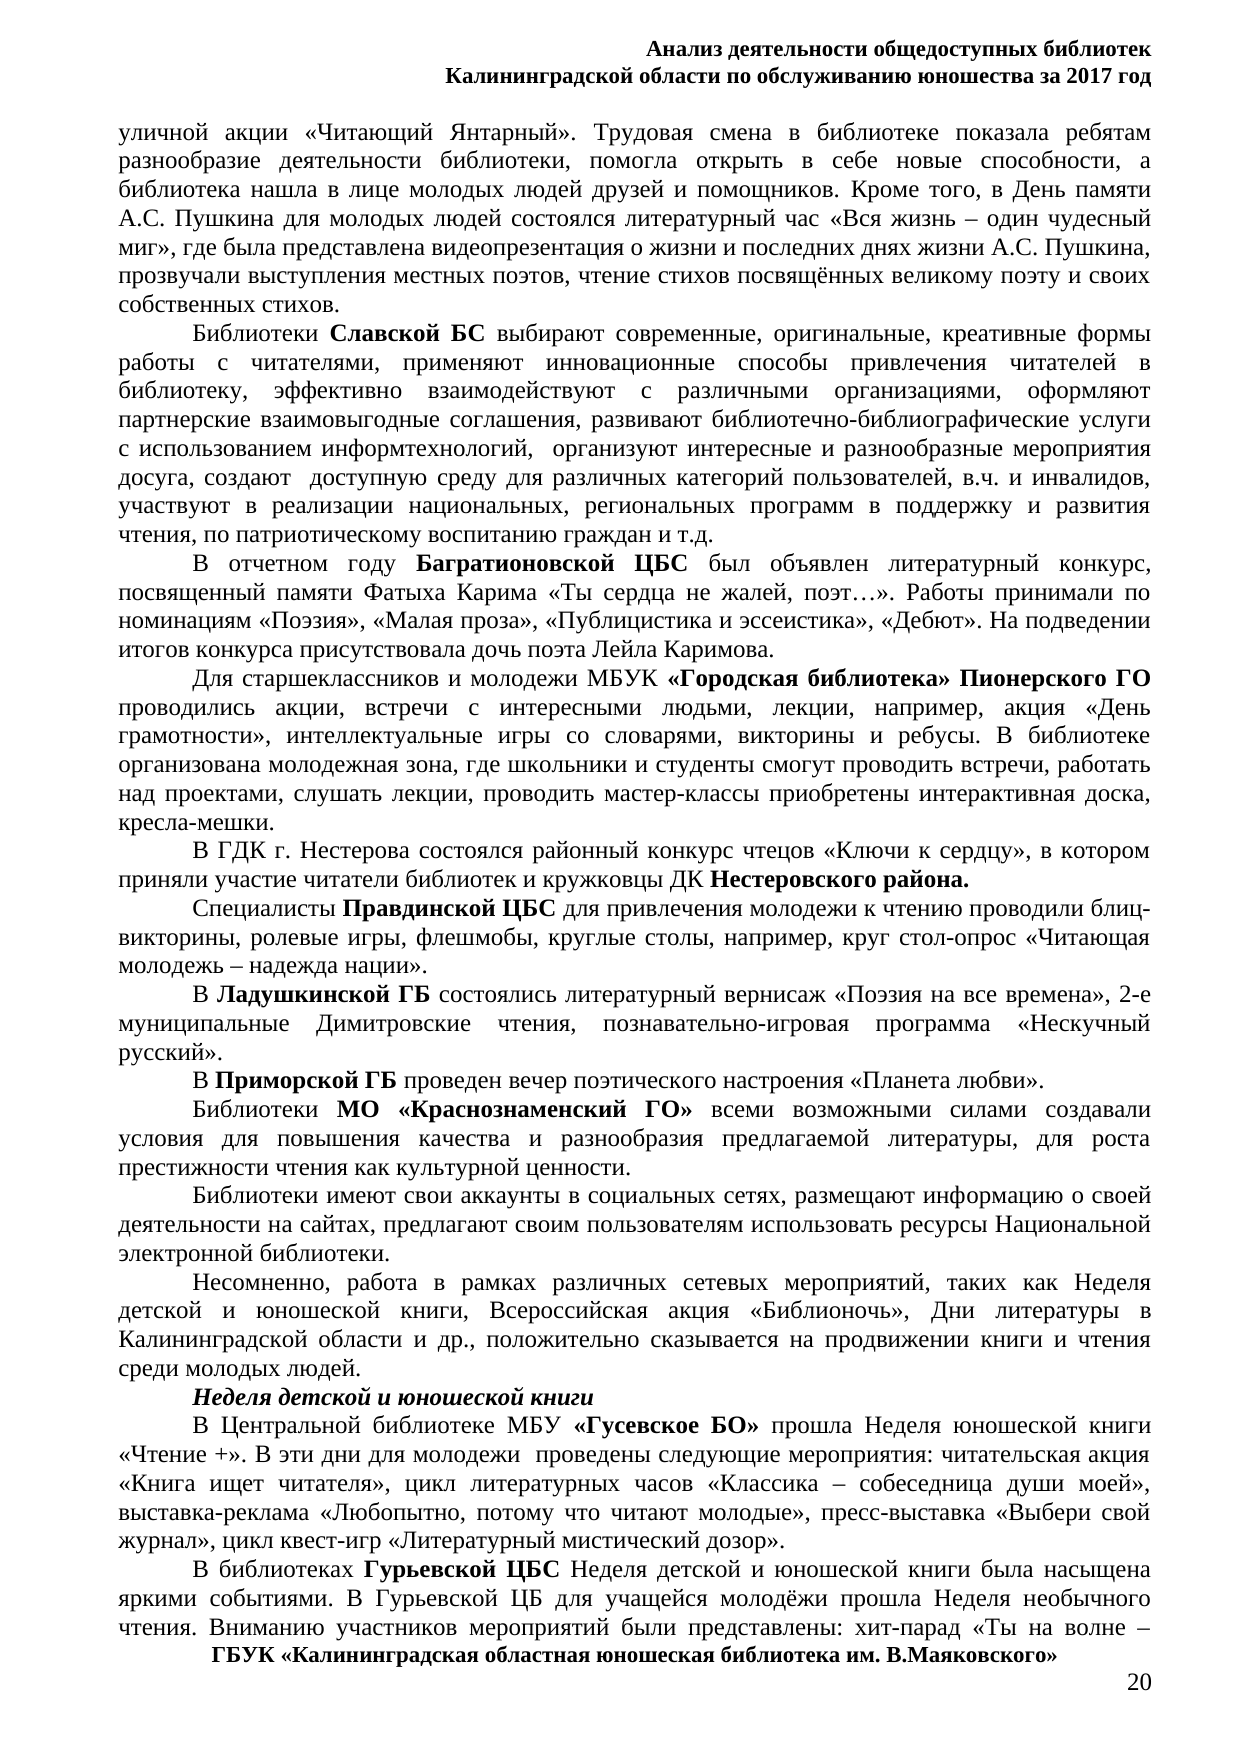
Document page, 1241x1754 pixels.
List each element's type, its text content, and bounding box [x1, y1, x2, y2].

text Несомненно, работа в рамках различных сетевых мероприятий, таких как Неделя детской и юношеской книги, Всероссийская акция «Библионочь», Дни литературы в Калининградской области и др., положительно сказывается на продвижении книги и чтения среди молодых людей. [118, 1267, 1152, 1382]
text В Центральной библиотеке МБУ «Гусевское БО» прошла Неделя юношеской книги «Чтение +». В эти дни для молодежи проведены следующие мероприятия: читательская акция «Книга ищет читателя», цикл литературных часов «Классика – собеседница души моей», выставка-реклама «Любопытно, потому что читают молодые», пресс-выставка «Выбери свой журнал», цикл квест-игр «Литературный мистический дозор». [118, 1411, 1152, 1554]
text В отчетном году Багратионовской ЦБС был объявлен литературный конкурс, посвященный памяти Фатыха Карима «Ты сердца не жалей, поэт…». Работы принимали по номинациям «Поэзия», «Малая проза», «Публицистика и эссеистика», «Дебют». На подведении итогов конкурса присутствовала дочь поэта Лейла Каримова. [118, 548, 1152, 663]
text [118, 117, 1152, 318]
text Библиотеки Славской БС выбирают современные, оригинальные, креативные формы работы с читателями, применяют инновационные способы привлечения читателей в библиотеку, эффективно взаимодействуют с различными организациями, оформляют партнерские взаимовыгодные соглашения, развивают библиотечно-библиографические услуги с использованием информтехнологий, организуют интересные и разнообразные мероприятия досуга, создают доступную среду для различных категорий пользователей, в.ч. и инвалидов, участвуют в реализации национальных, региональных программ в поддержку и развития чтения, по патриотическому воспитанию граждан и т.д. [118, 318, 1152, 548]
text В Приморской ГБ проведен вечер поэтического настроения «Планета любви». [118, 1066, 1152, 1094]
text Неделя детской и юношеской книги [118, 1382, 1152, 1411]
text В ГДК г. Нестерова состоялся районный конкурс чтецов «Ключи к сердцу», в котором приняли участие читатели библиотек и кружковцы ДК Нестеровского района. [118, 836, 1152, 893]
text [118, 1554, 1152, 1641]
text Библиотеки имеют свои аккаунты в социальных сетях, размещают информацию о своей деятельности на сайтах, предлагают своим пользователям использовать ресурсы Национальной электронной библиотеки. [118, 1181, 1152, 1267]
text Специалисты Правдинской ЦБС для привлечения молодежи к чтению проводили блиц-викторины, ролевые игры, флешмобы, круглые столы, например, круг стол-опрос «Читающая молодежь – надежда нации». [118, 893, 1152, 979]
text В Ладушкинской ГБ состоялись литературный вернисаж «Поэзия на все времена», 2-е муниципальные Димитровские чтения, познавательно-игровая программа «Нескучный русский». [118, 979, 1152, 1066]
text Для старшеклассников и молодежи МБУК «Городская библиотека» Пионерского ГО проводились акции, встречи с интересными людьми, лекции, например, акция «День грамотности», интеллектуальные игры со словарями, викторины и ребусы. В библиотеке организована молодежная зона, где школьники и студенты смогут проводить встречи, работать над проектами, слушать лекции, проводить мастер-классы приобретены интерактивная доска, кресла-мешки. [118, 663, 1152, 836]
text Библиотеки МО «Краснознаменский ГО» всеми возможными силами создавали условия для повышения качества и разнообразия предлагаемой литературы, для роста престижности чтения как культурной ценности. [118, 1094, 1152, 1181]
